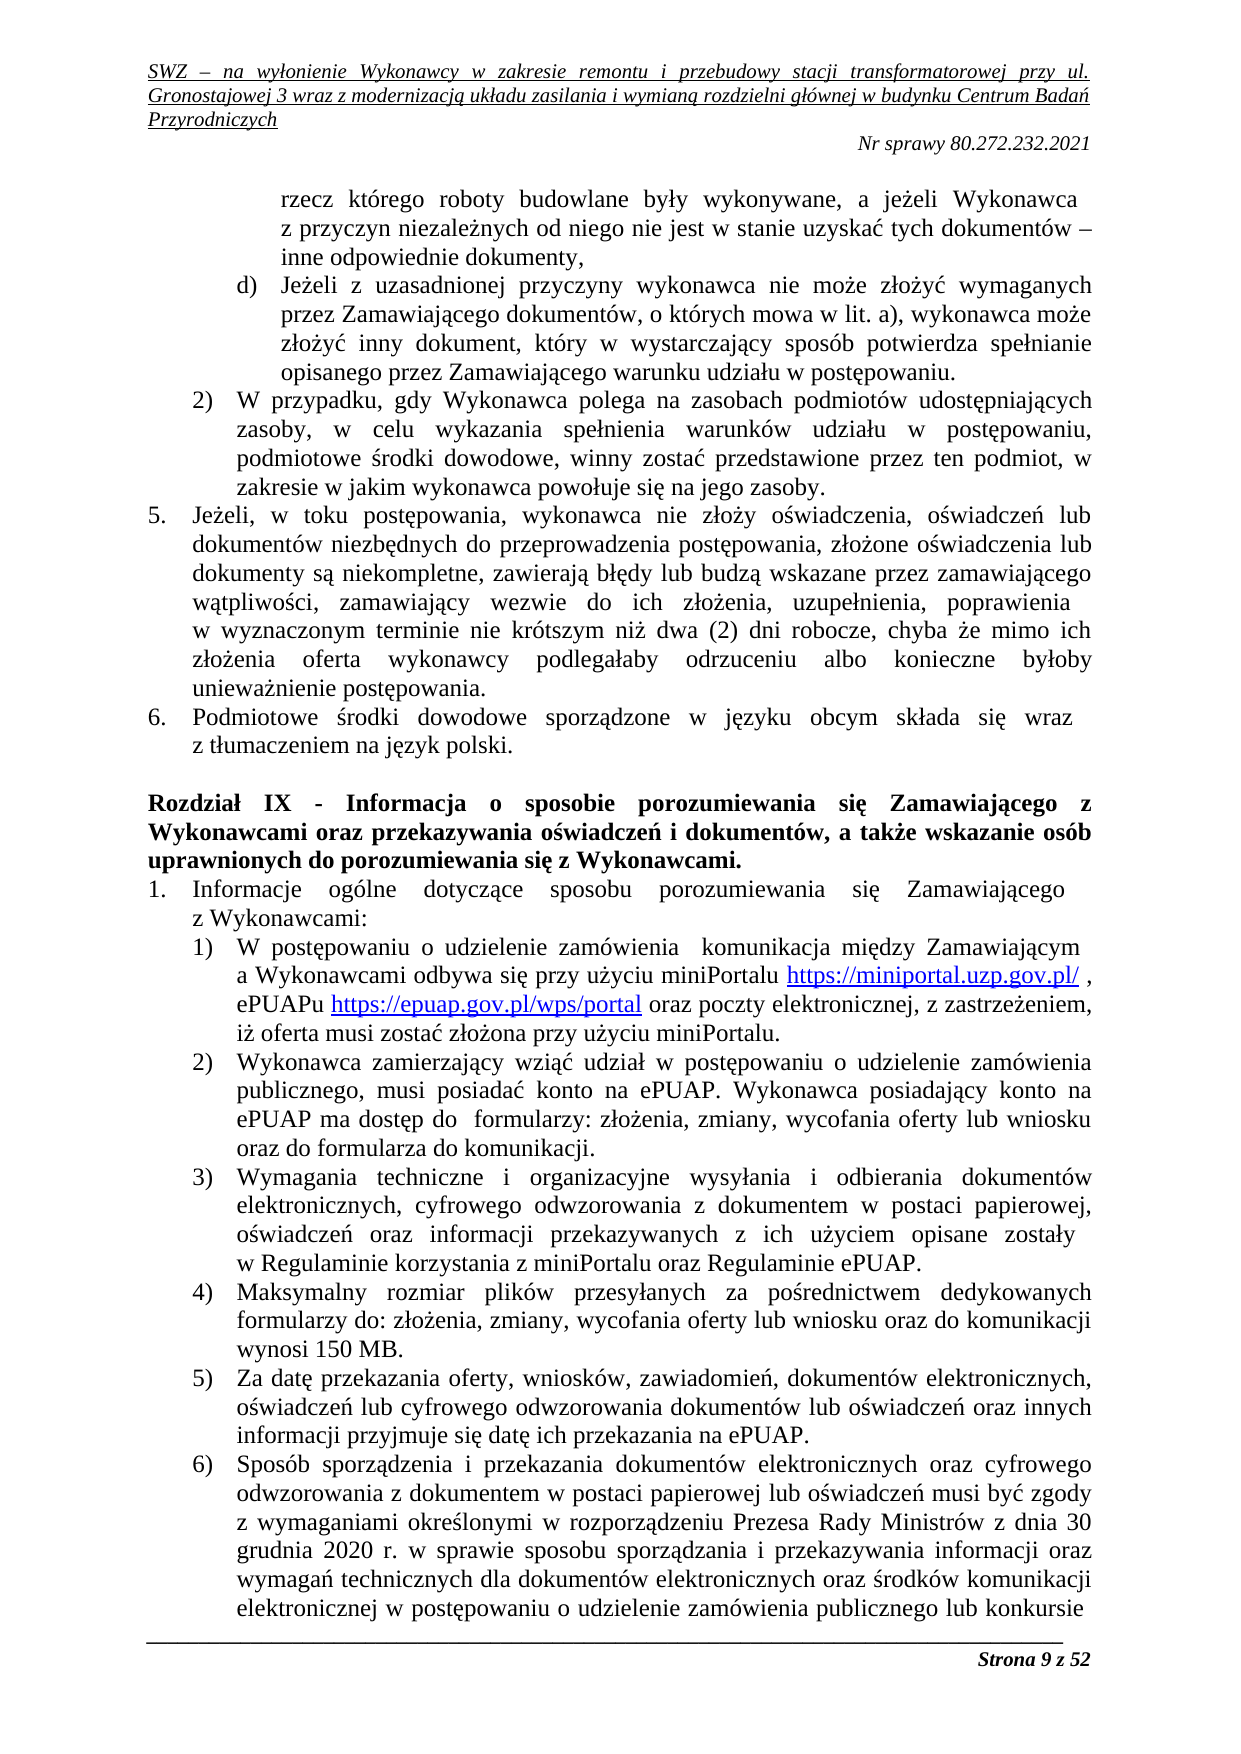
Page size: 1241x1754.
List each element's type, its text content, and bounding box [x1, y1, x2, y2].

list W przypadku, gdy Wykonawca polega na zasobach podmiotów udostępniających zasoby, w celu wykazania spełnienia warunków udziału w postępowaniu, podmiotowe środki dowodowe, winny zostać przedstawione przez ten podmiot, w zakresie w jakim wykonawca powołuje się na jego zasoby. [192, 385, 1092, 500]
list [236, 184, 1092, 270]
list Wykonawca zamierzający wziąć udział w postępowaniu o udzielenie zamówienia publicznego, musi posiadać konto na ePUAP. Wykonawca posiadający konto na ePUAP ma dostęp do formularzy: złożenia, zmiany, wycofania oferty lub wniosku oraz do formularza do komunikacji. [192, 1047, 1092, 1162]
list Jeżeli, w toku postępowania, wykonawca nie złoży oświadczenia, oświadczeń lub dokumentów niezbędnych do przeprowadzenia postępowania, złożone oświadczenia lub dokumenty są niekompletne, zawierają błędy lub budzą wskazane przez zamawiającego wątpliwości, zamawiający wezwie do ich złożenia, uzupełnienia, poprawienia w wyznaczonym terminie nie krótszym niż dwa (2) dni robocze, chyba że mimo ich złożenia oferta wykonawcy podlegałaby odrzuceniu albo konieczne byłoby unieważnienie postępowania. [148, 500, 1092, 702]
list Maksymalny rozmiar plików przesyłanych za pośrednictwem dedykowanych formularzy do: złożenia, zmiany, wycofania oferty lub wniosku oraz do komunikacji wynosi 150 MB. [192, 1277, 1092, 1363]
list Podmiotowe środki dowodowe sporządzone w języku obcym składa się wraz z tłumaczeniem na język polski. [148, 702, 1092, 759]
list Wymagania techniczne i organizacyjne wysyłania i odbierania dokumentów elektronicznych, cyfrowego odwzorowania z dokumentem w postaci papierowej, oświadczeń oraz informacji przekazywanych z ich użyciem opisane zostały w Regulaminie korzystania z miniPortalu oraz Regulaminie ePUAP. [192, 1162, 1092, 1277]
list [192, 1449, 1092, 1622]
list Informacje ogólne dotyczące sposobu porozumiewania się Zamawiającego z Wykonawcami: [148, 874, 1092, 932]
text Rozdział IX - Informacja o sposobie porozumiewania się Zamawiającego z Wykonawcami oraz przekazywania oświadczeń i dokumentów, a także wskazanie osób uprawnionych do porozumiewania się z Wykonawcami. [148, 788, 1092, 874]
list Jeżeli z uzasadnionej przyczyny wykonawca nie może złożyć wymaganych przez Zamawiającego dokumentów, o których mowa w lit. a), wykonawca może złożyć inny dokument, który w wystarczający sposób potwierdza spełnianie opisanego przez Zamawiającego warunku udziału w postępowaniu. [236, 270, 1092, 385]
list W postępowaniu o udzielenie zamówienia komunikacja między Zamawiającym a Wykonawcami odbywa się przy użyciu miniPortalu https://miniportal.uzp.gov.pl/ , ePUAPu https://epuap.gov.pl/wps/portal oraz poczty elektronicznej, z zastrzeżeniem, iż oferta musi zostać złożona przy użyciu miniPortalu. [192, 932, 1092, 1047]
list Za datę przekazania oferty, wniosków, zawiadomień, dokumentów elektronicznych, oświadczeń lub cyfrowego odwzorowania dokumentów lub oświadczeń oraz innych informacji przyjmuje się datę ich przekazania na ePUAP. [192, 1363, 1092, 1449]
